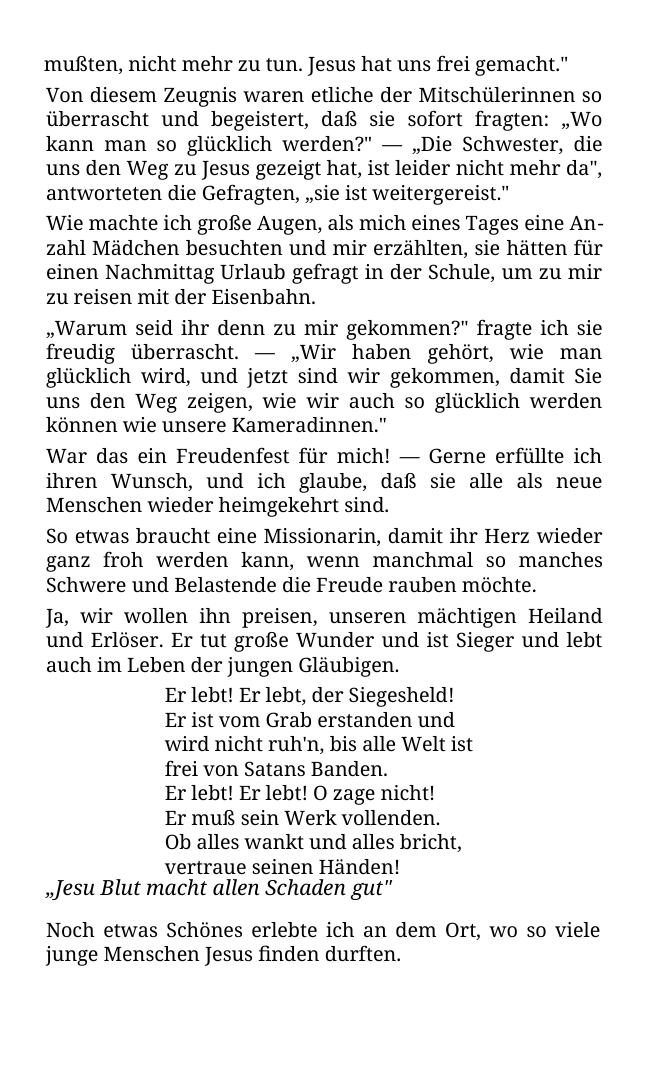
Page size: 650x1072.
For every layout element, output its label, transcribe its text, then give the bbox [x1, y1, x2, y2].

text Von diesem Zeugnis waren etliche der Mitschülerinnen so überrascht und begeistert, daß sie sofort fragten: „Wo kann man so glücklich werden?" — „Die Schwester, die uns den Weg zu Jesus gezeigt hat, ist leider nicht mehr da", antworteten die Gefragten, „sie ist weitergereist." [46, 83, 603, 205]
text Er lebt! Er lebt! O zage nicht! [164, 781, 634, 806]
text Er muß sein Werk vollenden. [164, 806, 634, 830]
text Er ist vom Grab erstanden und wird nicht ruh'n, bis alle Welt ist frei von Satans Banden. [164, 708, 497, 781]
text Er lebt! Er lebt, der Siegesheld! [164, 683, 634, 708]
text Wie machte ich große Augen, als mich eines Tages eine Anzahl Mädchen besuchten und mir erzählten, sie hätten für einen Nachmittag Urlaub gefragt in der Schule, um zu mir zu reisen mit der Eisenbahn. [46, 211, 603, 309]
text „Jesu Blut macht allen Schaden gut" [46, 879, 634, 900]
text „Warum seid ihr denn zu mir gekommen?" fragte ich sie freudig überrascht. — „Wir haben gehört, wie man glücklich wird, und jetzt sind wir gekommen, damit Sie uns den Weg zeigen, wie wir auch so glücklich werden können wie unsere Kameradinnen." [46, 315, 603, 438]
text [44, 52, 603, 76]
text So etwas braucht eine Missionarin, damit ihr Herz wieder ganz froh werden kann, wenn manchmal so manches Schwere und Belastende die Freude rauben möchte. [46, 524, 603, 597]
text Noch etwas Schönes erlebte ich an dem Ort, wo so viele junge Menschen Jesus finden durften. [46, 917, 601, 966]
text Ja, wir wollen ihn preisen, unseren mächtigen Heiland und Erlöser. Er tut große Wunder und ist Sieger und lebt auch im Leben der jungen Gläubigen. [46, 603, 603, 677]
text Ob alles wankt und alles bricht, vertraue seinen Händen! [164, 830, 497, 879]
text War das ein Freudenfest für mich! — Gerne erfüllte ich ihren Wunsch, und ich glaube, daß sie alle als neue Menschen wieder heimgekehrt sind. [46, 444, 603, 517]
